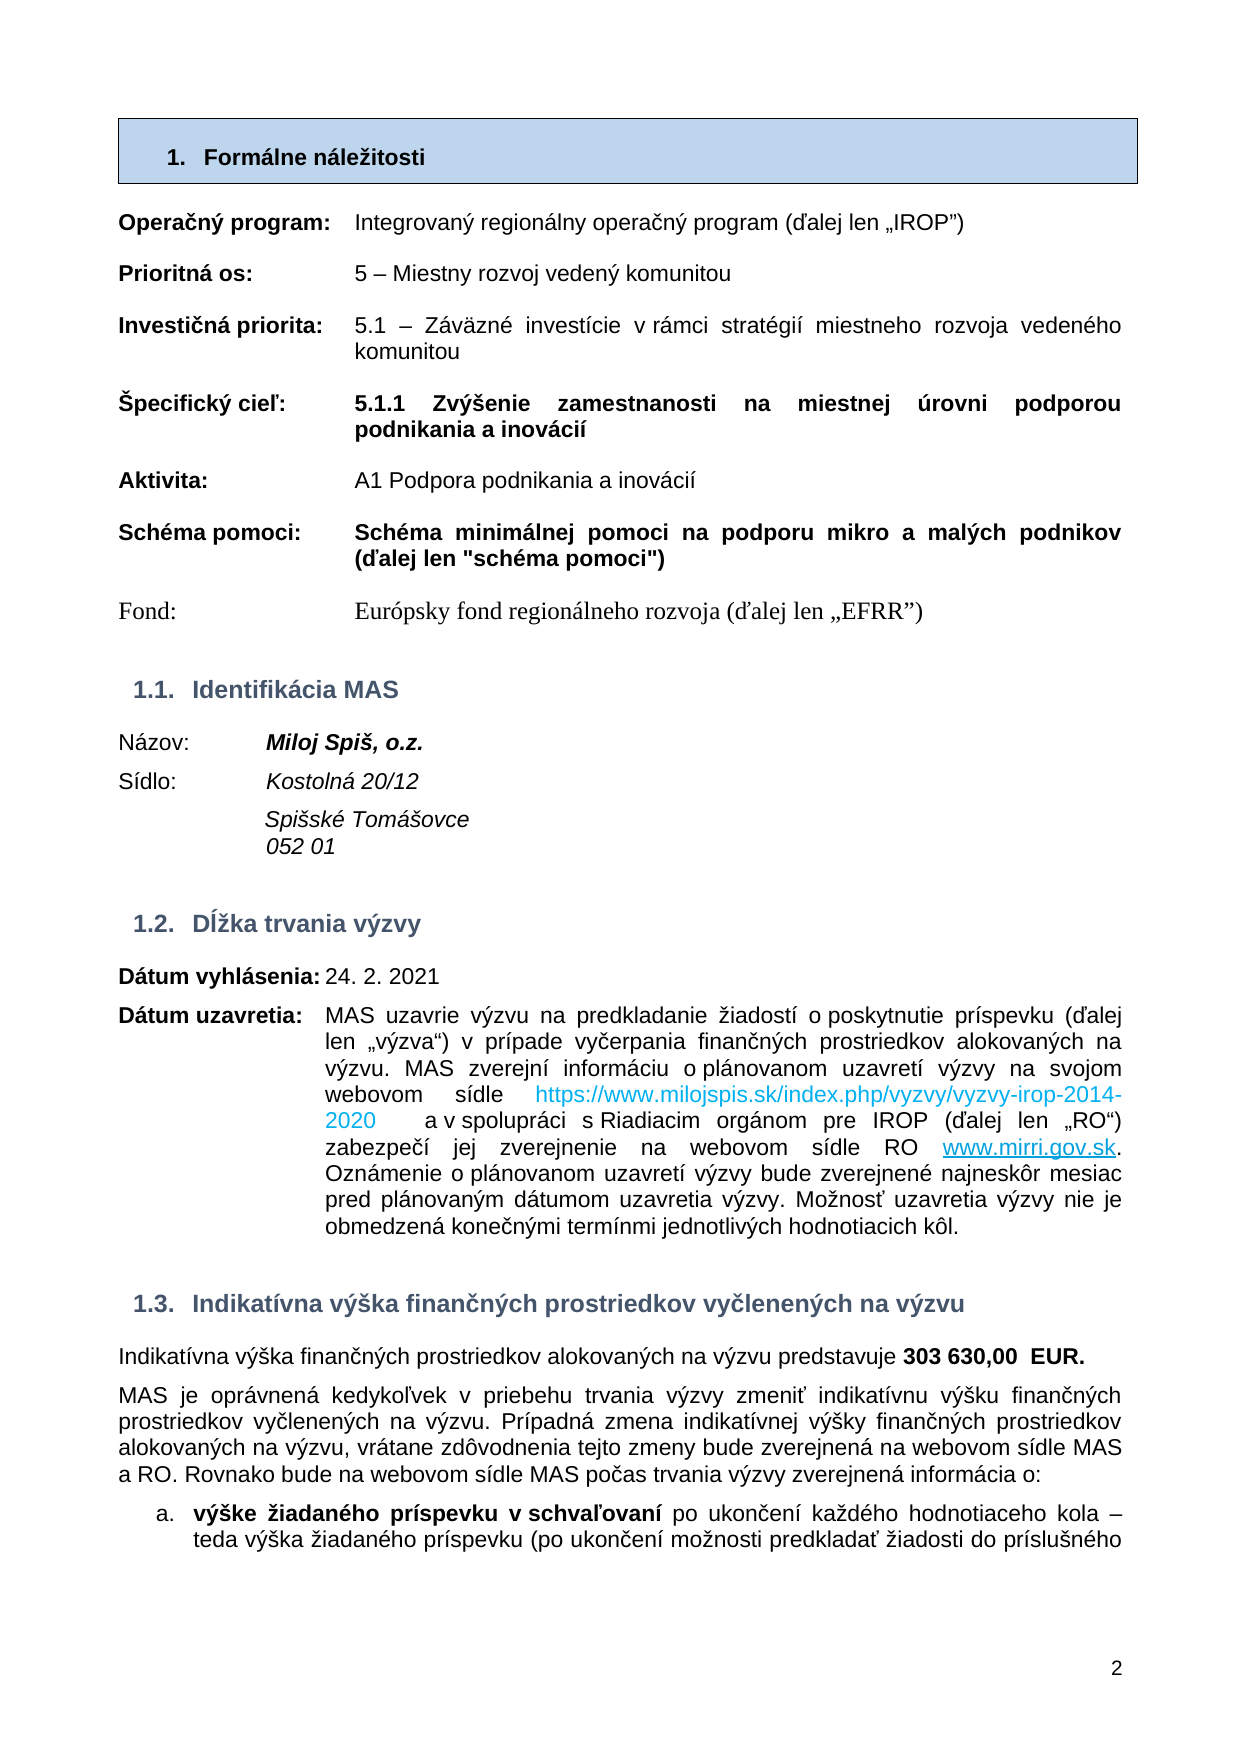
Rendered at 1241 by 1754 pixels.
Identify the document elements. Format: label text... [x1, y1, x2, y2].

text Aktivita: [118, 467, 1122, 493]
text Dátum vyhlásenia: [118, 963, 1122, 989]
text Dátum uzavretia: MAS uzavrie výzvu na predkladanie žiadostí o poskytnutie príspevku (ďalej len „výzva“) v prípade vyčerpania finančných prostriedkov alokovaných na výzvu. MAS zverejní informáciu o plánovanom uzavretí výzvy na svojom webovom sídle https://www.milojspis.sk/index.php/vyzvy/vyzvy-irop-2014-2020 a v spolupráci s Riadiacim orgánom pre IROP (ďalej len „RO“) zabezpečí jej zverejnenie na webovom sídle RO www.mirri.gov.sk. Oznámenie o plánovanom uzavretí výzvy bude zverejnené najneskôr mesiac pred plánovaným dátumom uzavretia výzvy. Možnosť uzavretia výzvy nie je obmedzená konečnými termínmi jednotlivých hodnotiacich kôl. [118, 1002, 1122, 1239]
text Špecifický cieľ: [118, 389, 1122, 442]
text 052 01 [118, 833, 1122, 859]
text Názov: Miloj Spiš, o.z. [118, 729, 1122, 755]
text Prioritná os: 5 – Miestny rozvoj vedený komunitou [118, 260, 1122, 287]
list Indikatívna výška finančných prostriedkov vyčlenených na výzvu [133, 1289, 1122, 1318]
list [156, 1499, 1122, 1552]
text Indikatívna výška finančných prostriedkov alokovaných na výzvu predstavuje 303 630,00 EUR. [118, 1343, 1122, 1369]
text Operačný program: Integrovaný regionálny operačný program (ďalej len „IROP”) [118, 209, 1122, 235]
text Sídlo: Kostolná 20/12 [118, 768, 1122, 794]
text Schéma pomoci: [118, 518, 1122, 571]
list Identifikácia MAS [133, 675, 1122, 704]
list Dĺžka trvania výzvy [133, 909, 1122, 938]
text Spišské Tomášovce [118, 806, 1122, 833]
text Investičná priorita: 5.1 – Záväzné investície v rámci stratégií miestneho rozvoja vedeného komunitou [118, 312, 1122, 364]
table_header Formálne náležitosti [119, 119, 1137, 183]
text MAS je oprávnená kedykoľvek v priebehu trvania výzvy zmeniť indikatívnu výšku finančných prostriedkov vyčlenených na výzvu. Prípadná zmena indikatívnej výšky finančných prostriedkov alokovaných na výzvu, vrátane zdôvodnenia tejto zmeny bude zverejnená na webovom sídle MAS a RO. Rovnako bude na webovom sídle MAS počas trvania výzvy zverejnená informácia o: [118, 1382, 1122, 1487]
